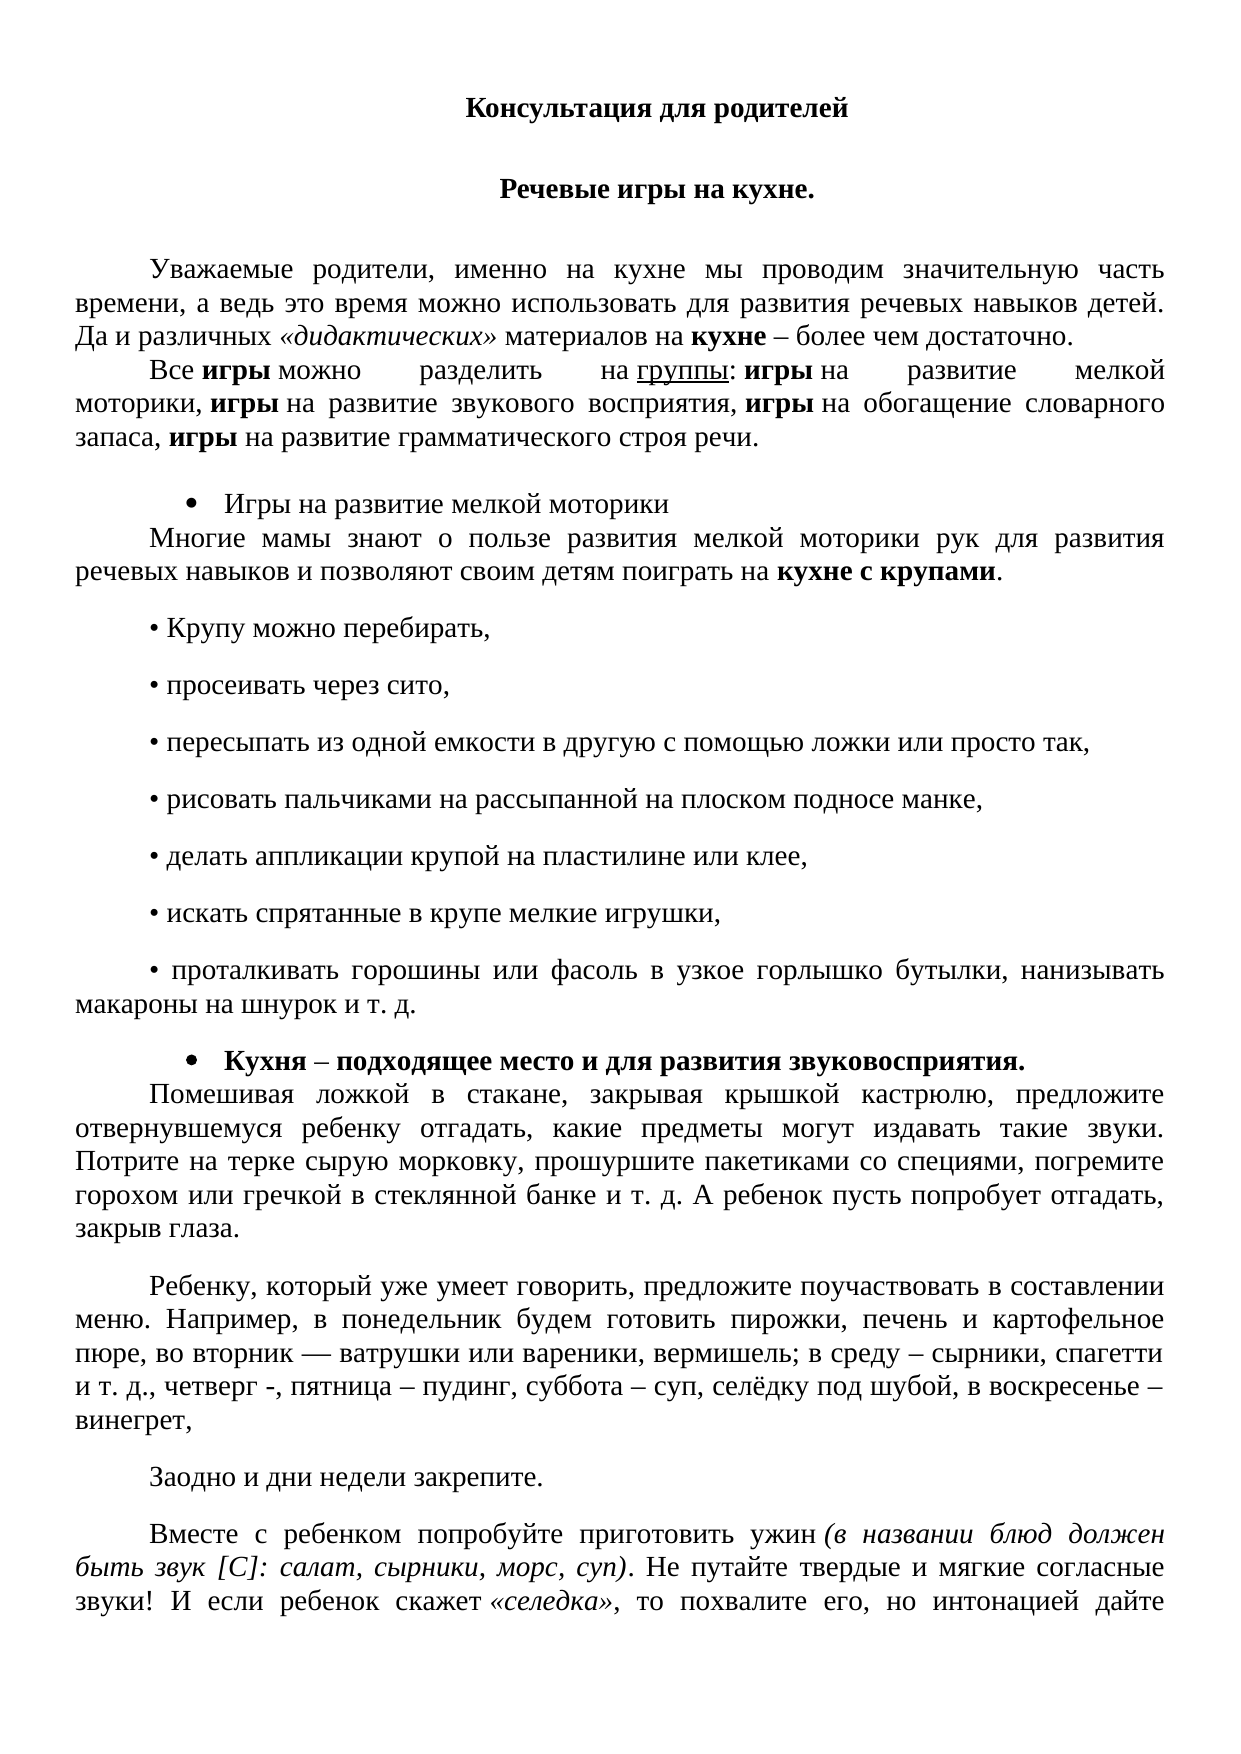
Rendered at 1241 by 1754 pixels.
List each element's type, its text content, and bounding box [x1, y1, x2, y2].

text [75, 1516, 1165, 1616]
text Консультация для родителей [75, 91, 1165, 124]
list Кухня – подходящее место и для развития звуковосприятия. [186, 1043, 1165, 1076]
text • проталкивать горошины или фасоль в узкое горлышко бутылки, нанизывать макароны на шнурок и т. д. [75, 952, 1165, 1019]
text Помешивая ложкой в стакане, закрывая крышкой кастрюлю, предложите отвернувшемуся ребенку отгадать, какие предметы могут издавать такие звуки. Потрите на терке сырую морковку, прошуршите пакетиками со специями, погремите горохом или гречкой в стеклянной банке и т. д. А ребенок пусть попробует отгадать, закрыв глаза. [75, 1076, 1165, 1244]
list Игры на развитие мелкой моторики [186, 486, 1165, 520]
text • Крупу можно перебирать, [75, 610, 1165, 644]
text Многие мамы знают о пользе развития мелкой моторики рук для развития речевых навыков и позволяют своим детям поиграть на кухне с крупами. [75, 520, 1165, 587]
text Уважаемые родители, именно на кухне мы проводим значительную часть времени, а ведь это время можно использовать для развития речевых навыков детей. Да и различных «дидактических» материалов на кухне – более чем достаточно. [75, 251, 1165, 352]
text Заодно и дни недели закрепите. [75, 1459, 1165, 1492]
text Ребенку, который уже умеет говорить, предложите поучаствовать в составлении меню. Например, в понедельник будем готовить пирожки, печень и картофельное пюре, во вторник — ватрушки или вареники, вермишель; в среду – сырники, спагетти и т. д., четверг -, пятница – пудинг, суббота – суп, селёдку под шубой, в воскресенье – винегрет, [75, 1268, 1165, 1435]
text • делать аппликации крупой на пластилине или клее, [75, 838, 1165, 872]
text • искать спрятанные в крупе мелкие игрушки, [75, 895, 1165, 929]
text • пересыпать из одной емкости в другую с помощью ложки или просто так, [75, 724, 1165, 758]
text Речевые игры на кухне. [75, 171, 1165, 204]
text • рисовать пальчиками на рассыпанной на плоском подносе манке, [75, 781, 1165, 815]
text Все игры можно разделить на группы: игры на развитие мелкой моторики, игры на развитие звукового восприятия, игры на обогащение словарного запаса, игры на развитие грамматического строя речи. [75, 352, 1165, 453]
text • просеивать через сито, [75, 667, 1165, 701]
